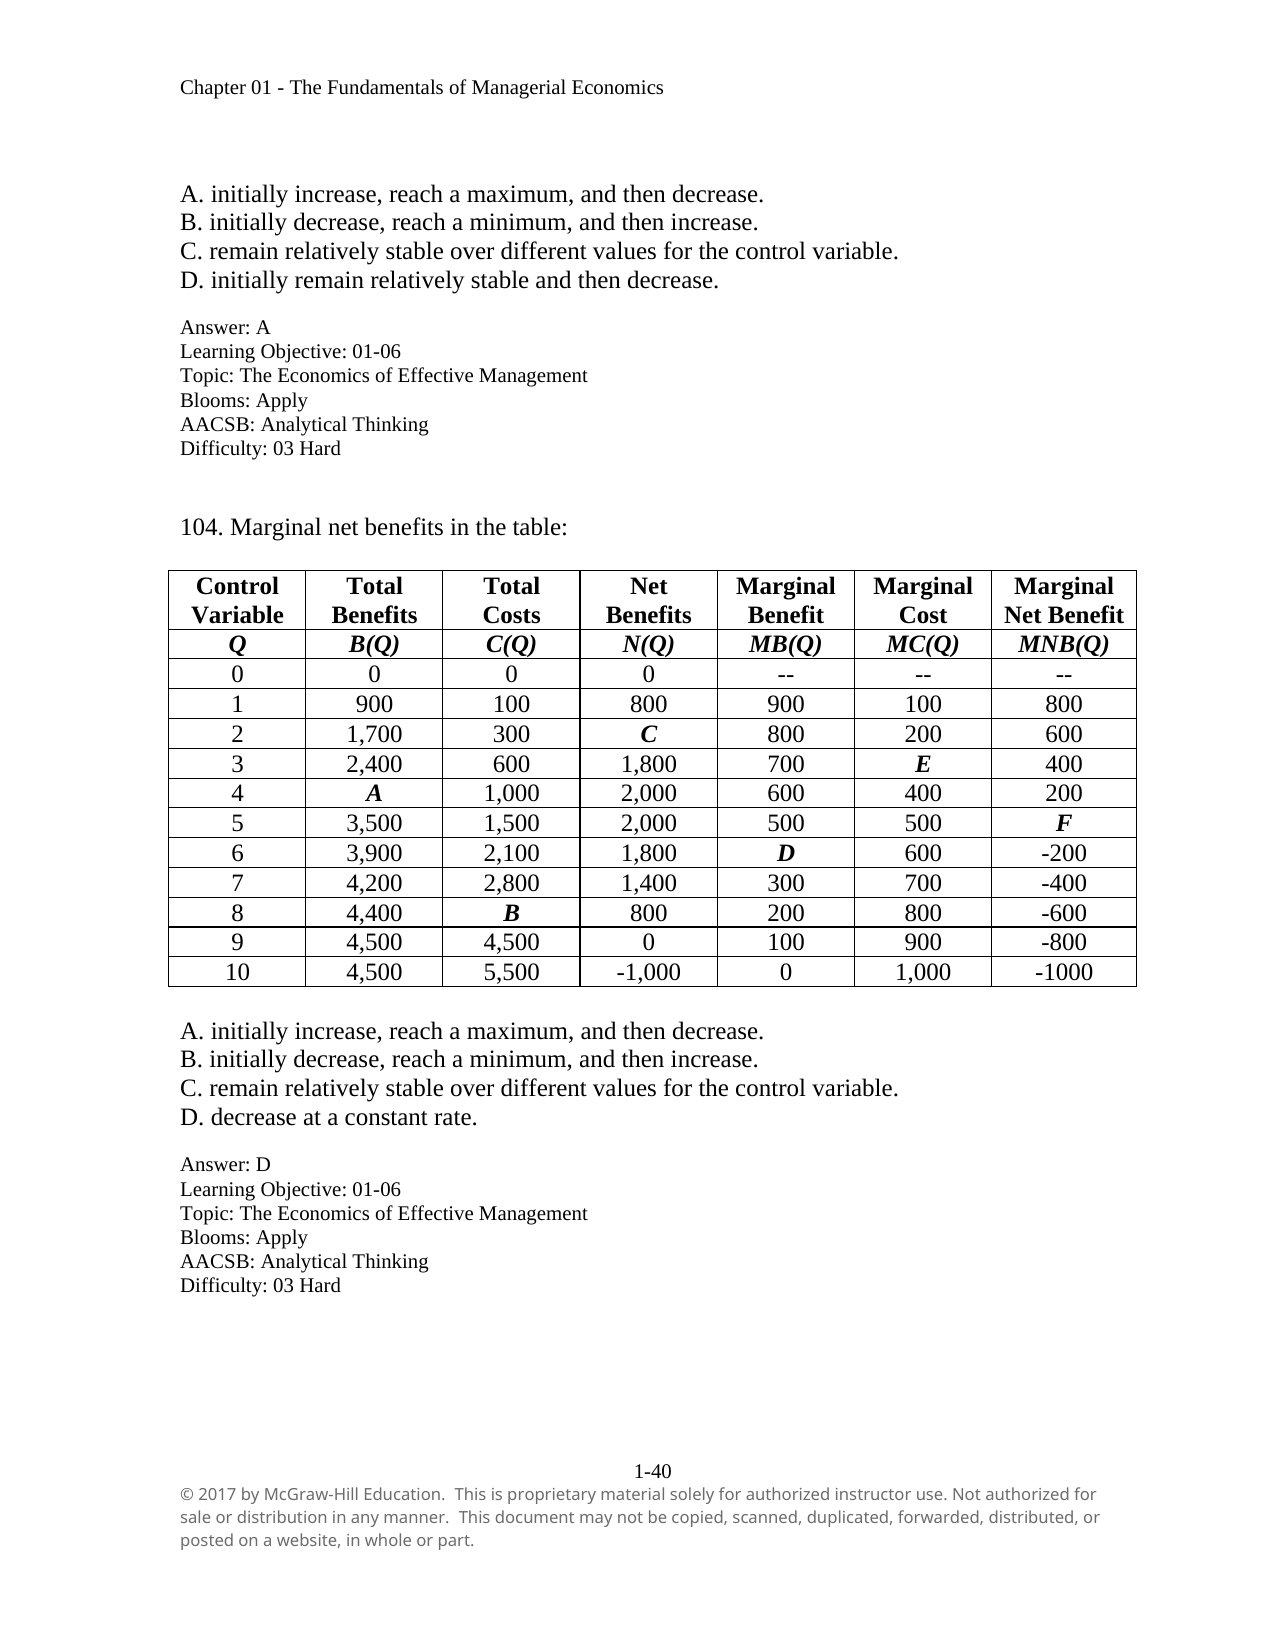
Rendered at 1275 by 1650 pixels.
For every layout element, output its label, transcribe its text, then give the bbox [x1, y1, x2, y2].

table_cell B(Q) [306, 630, 442, 658]
table_cell C(Q) [443, 630, 579, 658]
table_cell 2,400 [306, 749, 442, 777]
table_cell 700 [718, 749, 854, 777]
table_cell 300 [443, 719, 579, 748]
table_cell -1,000 [581, 957, 717, 986]
table_cell -- [718, 659, 854, 688]
text Topic: The Economics of Effective Management [180, 363, 1125, 387]
text Answer: D [180, 1152, 1125, 1176]
table_cell 4,500 [443, 928, 579, 956]
table_cell MC(Q) [855, 630, 991, 658]
table_cell 400 [855, 779, 991, 807]
table_cell 4 [169, 779, 305, 807]
table_cell 4,400 [306, 898, 442, 926]
table_cell 2,000 [581, 808, 717, 837]
table_cell 4,500 [306, 957, 442, 986]
table_cell 1,000 [443, 779, 579, 807]
table_cell 800 [855, 898, 991, 926]
text AACSB: Analytical Thinking Difficulty: 03 Hard [180, 412, 1125, 488]
text Learning Objective: 01-06 [180, 1176, 1125, 1201]
text Topic: The Economics of Effective Management [180, 1201, 1125, 1224]
table_cell 10 [169, 957, 305, 986]
table_cell 300 [718, 868, 854, 897]
table_header Control Variable [169, 571, 305, 628]
table_cell 0 [581, 659, 717, 688]
table_cell 600 [992, 719, 1136, 748]
table_header Total Benefits [306, 571, 442, 628]
table_cell 100 [855, 689, 991, 718]
table_cell 200 [992, 779, 1136, 807]
table_cell F [992, 808, 1136, 837]
table_cell 0 [718, 957, 854, 986]
table_cell 3,500 [306, 808, 442, 837]
table_cell 3,900 [306, 838, 442, 867]
table_cell 4,500 [306, 928, 442, 956]
table_cell 500 [718, 808, 854, 837]
text Blooms: Apply [180, 1224, 1125, 1249]
table_cell -- [992, 659, 1136, 688]
table_cell Q [169, 630, 305, 658]
table_cell 1,800 [581, 838, 717, 867]
table_cell 800 [581, 689, 717, 718]
table_cell 900 [855, 928, 991, 956]
table_cell 7 [169, 868, 305, 897]
table_cell 100 [718, 928, 854, 956]
table_header Marginal Net Benefit [992, 571, 1136, 628]
table_cell 900 [306, 689, 442, 718]
table_cell 0 [306, 659, 442, 688]
text A. initially increase, reach a maximum, and then decrease. B. initially decrease, reach a minimum, and then increase. C. remain relatively stable over different values for the control variable. D. initially remain relatively stable and then decrease. [180, 179, 1125, 294]
table_cell 1,400 [581, 868, 717, 897]
table_cell MB(Q) [718, 630, 854, 658]
table_cell 800 [992, 689, 1136, 718]
table_cell -- [855, 659, 991, 688]
table_cell 600 [718, 779, 854, 807]
text A. initially increase, reach a maximum, and then decrease. B. initially decrease, reach a minimum, and then increase. C. remain relatively stable over different values for the control variable. D. decrease at a constant rate. [180, 1016, 1125, 1131]
text AACSB: Analytical Thinking Difficulty: 03 Hard [180, 1249, 1125, 1326]
table_cell 200 [855, 719, 991, 748]
table_cell 2,800 [443, 868, 579, 897]
table_header Net Benefits [581, 571, 717, 628]
text Blooms: Apply [180, 387, 1125, 412]
table_cell 8 [169, 898, 305, 926]
table_cell 1,700 [306, 719, 442, 748]
table_header Total Costs [443, 571, 579, 628]
table_cell 600 [855, 838, 991, 867]
table_cell 5 [169, 808, 305, 837]
table_cell A [306, 779, 442, 807]
table_cell 100 [443, 689, 579, 718]
table_cell 800 [581, 898, 717, 926]
table_cell 700 [855, 868, 991, 897]
table_cell 500 [855, 808, 991, 837]
table_cell 1 [169, 689, 305, 718]
table_cell 6 [169, 838, 305, 867]
table_cell -800 [992, 928, 1136, 956]
table_cell C [581, 719, 717, 748]
table_header Marginal Cost [855, 571, 991, 628]
table_cell 2,000 [581, 779, 717, 807]
text Learning Objective: 01-06 [180, 339, 1125, 363]
table_cell B [443, 898, 579, 926]
text 104. Marginal net benefits in the table: [180, 512, 1125, 570]
table_cell -1000 [992, 957, 1136, 986]
table_cell 9 [169, 928, 305, 956]
table_cell 800 [718, 719, 854, 748]
table_cell MNB(Q) [992, 630, 1136, 658]
table_cell 1,000 [855, 957, 991, 986]
table_cell 0 [169, 659, 305, 688]
table_cell 0 [443, 659, 579, 688]
table_cell 900 [718, 689, 854, 718]
table_cell 600 [443, 749, 579, 777]
table_cell 4,200 [306, 868, 442, 897]
table_cell 5,500 [443, 957, 579, 986]
table_cell 200 [718, 898, 854, 926]
table_cell -400 [992, 868, 1136, 897]
table_cell 1,800 [581, 749, 717, 777]
table_cell D [718, 838, 854, 867]
table_cell 400 [992, 749, 1136, 777]
table_cell -600 [992, 898, 1136, 926]
table_cell N(Q) [581, 630, 717, 658]
table_cell 2,100 [443, 838, 579, 867]
table_header Marginal Benefit [718, 571, 854, 628]
table_cell -200 [992, 838, 1136, 867]
table_cell 0 [581, 928, 717, 956]
table_cell 3 [169, 749, 305, 777]
table_cell 1,500 [443, 808, 579, 837]
table_cell E [855, 749, 991, 777]
text Answer: A [180, 315, 1125, 339]
table_cell 2 [169, 719, 305, 748]
